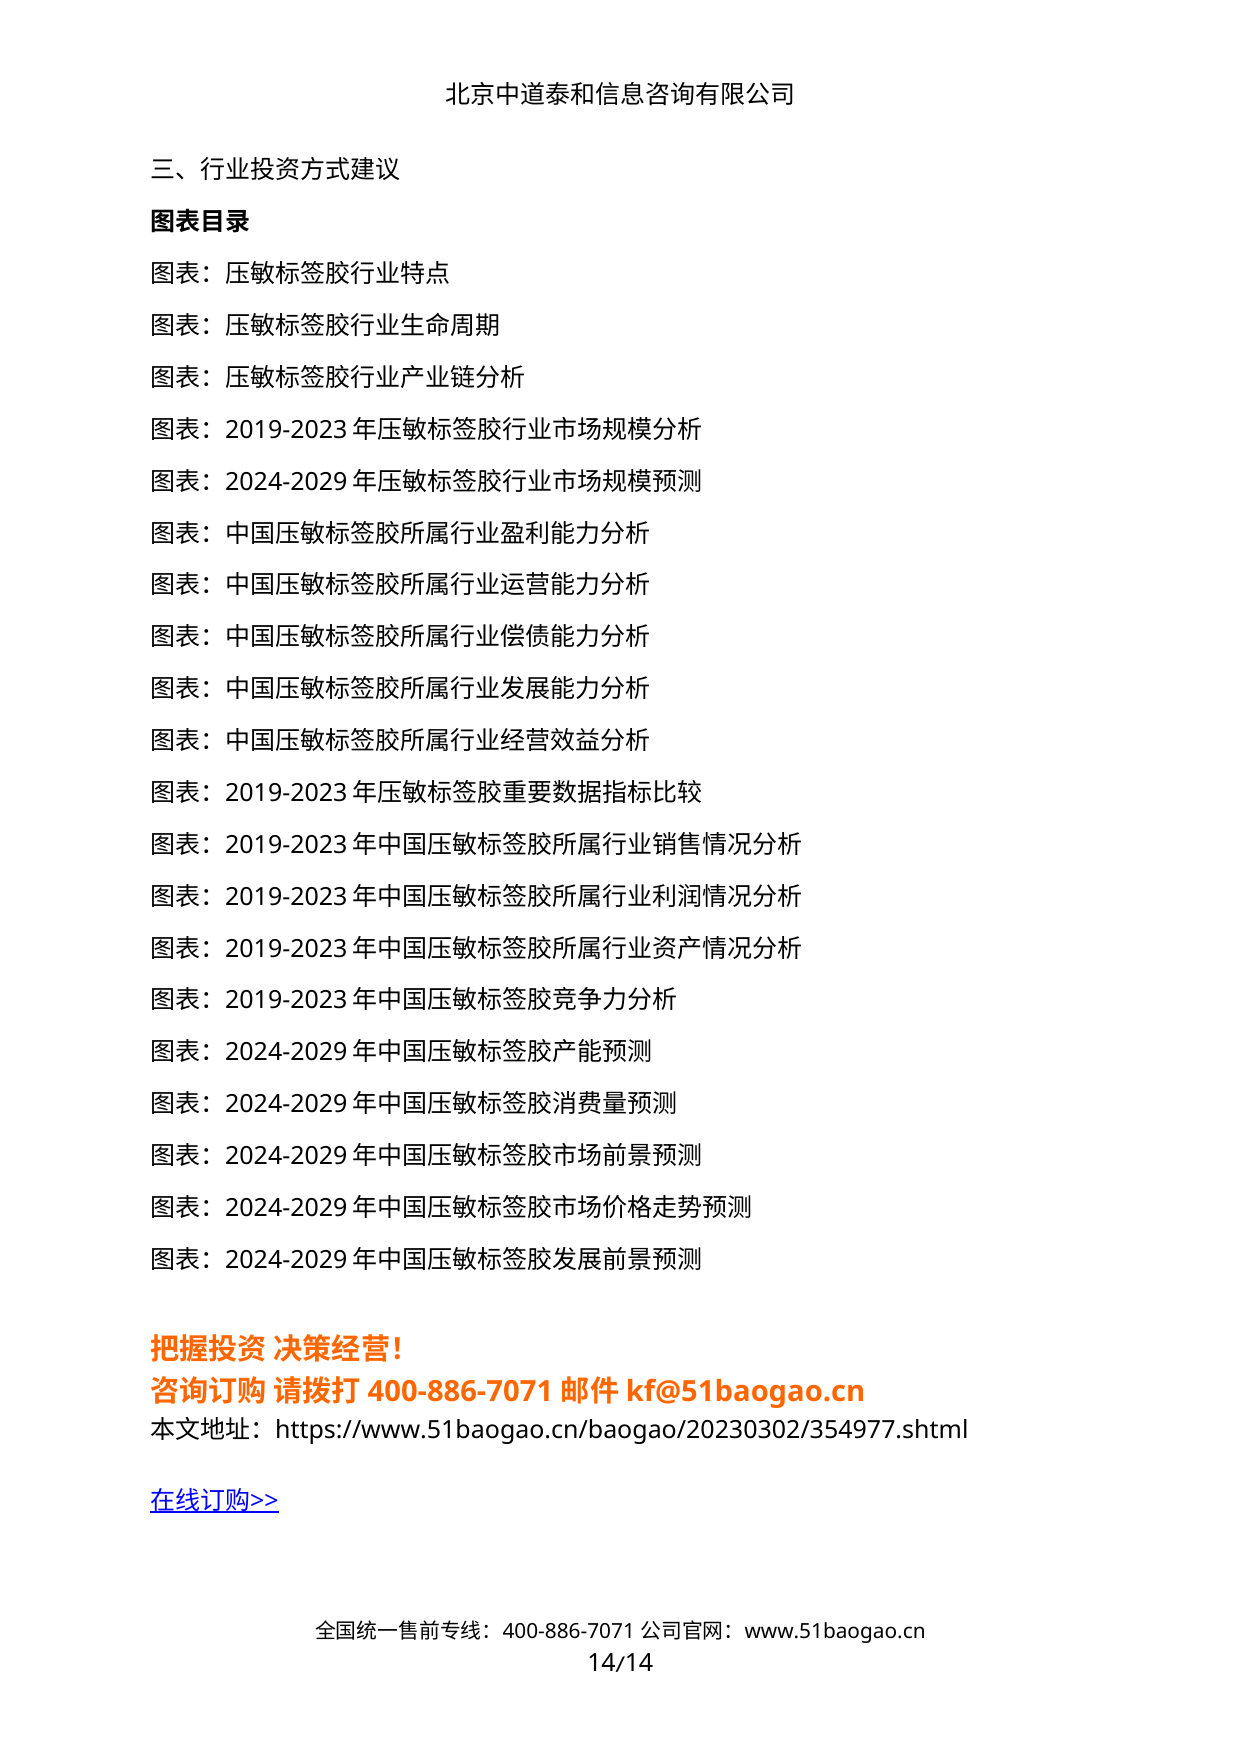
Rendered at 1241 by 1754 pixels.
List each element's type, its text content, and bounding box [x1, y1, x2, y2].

text 图表：压敏标签胶行业特点 [150, 254, 1090, 290]
text 图表：中国压敏标签胶所属行业偿债能力分析 [150, 617, 1090, 653]
text 把握投资 决策经营！咨询订购 请拨打 400-886-7071 邮件 kf@51baogao.cn本文地址：https://www.51baogao.cn/baogao/20230302/354977.shtml [150, 1291, 1090, 1446]
text 图表：2024-2029年中国压敏标签胶消费量预测 [150, 1084, 1090, 1120]
text 图表：2019-2023年中国压敏标签胶所属行业资产情况分析 [150, 928, 1090, 964]
text 图表目录 [150, 202, 1090, 238]
text 图表：2019-2023年中国压敏标签胶竞争力分析 [150, 980, 1090, 1016]
text 图表：2024-2029年中国压敏标签胶市场价格走势预测 [150, 1187, 1090, 1224]
text 三、行业投资方式建议 [150, 150, 1090, 186]
text 图表：2024-2029年压敏标签胶行业市场规模预测 [150, 461, 1090, 497]
text 图表：压敏标签胶行业产业链分析 [150, 357, 1090, 394]
text 图表：2019-2023年中国压敏标签胶所属行业利润情况分析 [150, 876, 1090, 912]
text 图表：2019-2023年中国压敏标签胶所属行业销售情况分析 [150, 824, 1090, 861]
text 图表：中国压敏标签胶所属行业发展能力分析 [150, 669, 1090, 705]
text 在线订购>> [150, 1446, 1090, 1517]
text 图表：中国压敏标签胶所属行业经营效益分析 [150, 721, 1090, 757]
text 图表：2024-2029年中国压敏标签胶市场前景预测 [150, 1136, 1090, 1172]
text 图表：中国压敏标签胶所属行业运营能力分析 [150, 565, 1090, 601]
text 图表：2019-2023年压敏标签胶重要数据指标比较 [150, 772, 1090, 809]
text 图表：压敏标签胶行业生命周期 [150, 306, 1090, 342]
text 图表：中国压敏标签胶所属行业盈利能力分析 [150, 513, 1090, 549]
text 图表：2019-2023年压敏标签胶行业市场规模分析 [150, 409, 1090, 446]
text 图表：2024-2029年中国压敏标签胶产能预测 [150, 1032, 1090, 1068]
text 图表：2024-2029年中国压敏标签胶发展前景预测 [150, 1239, 1090, 1276]
